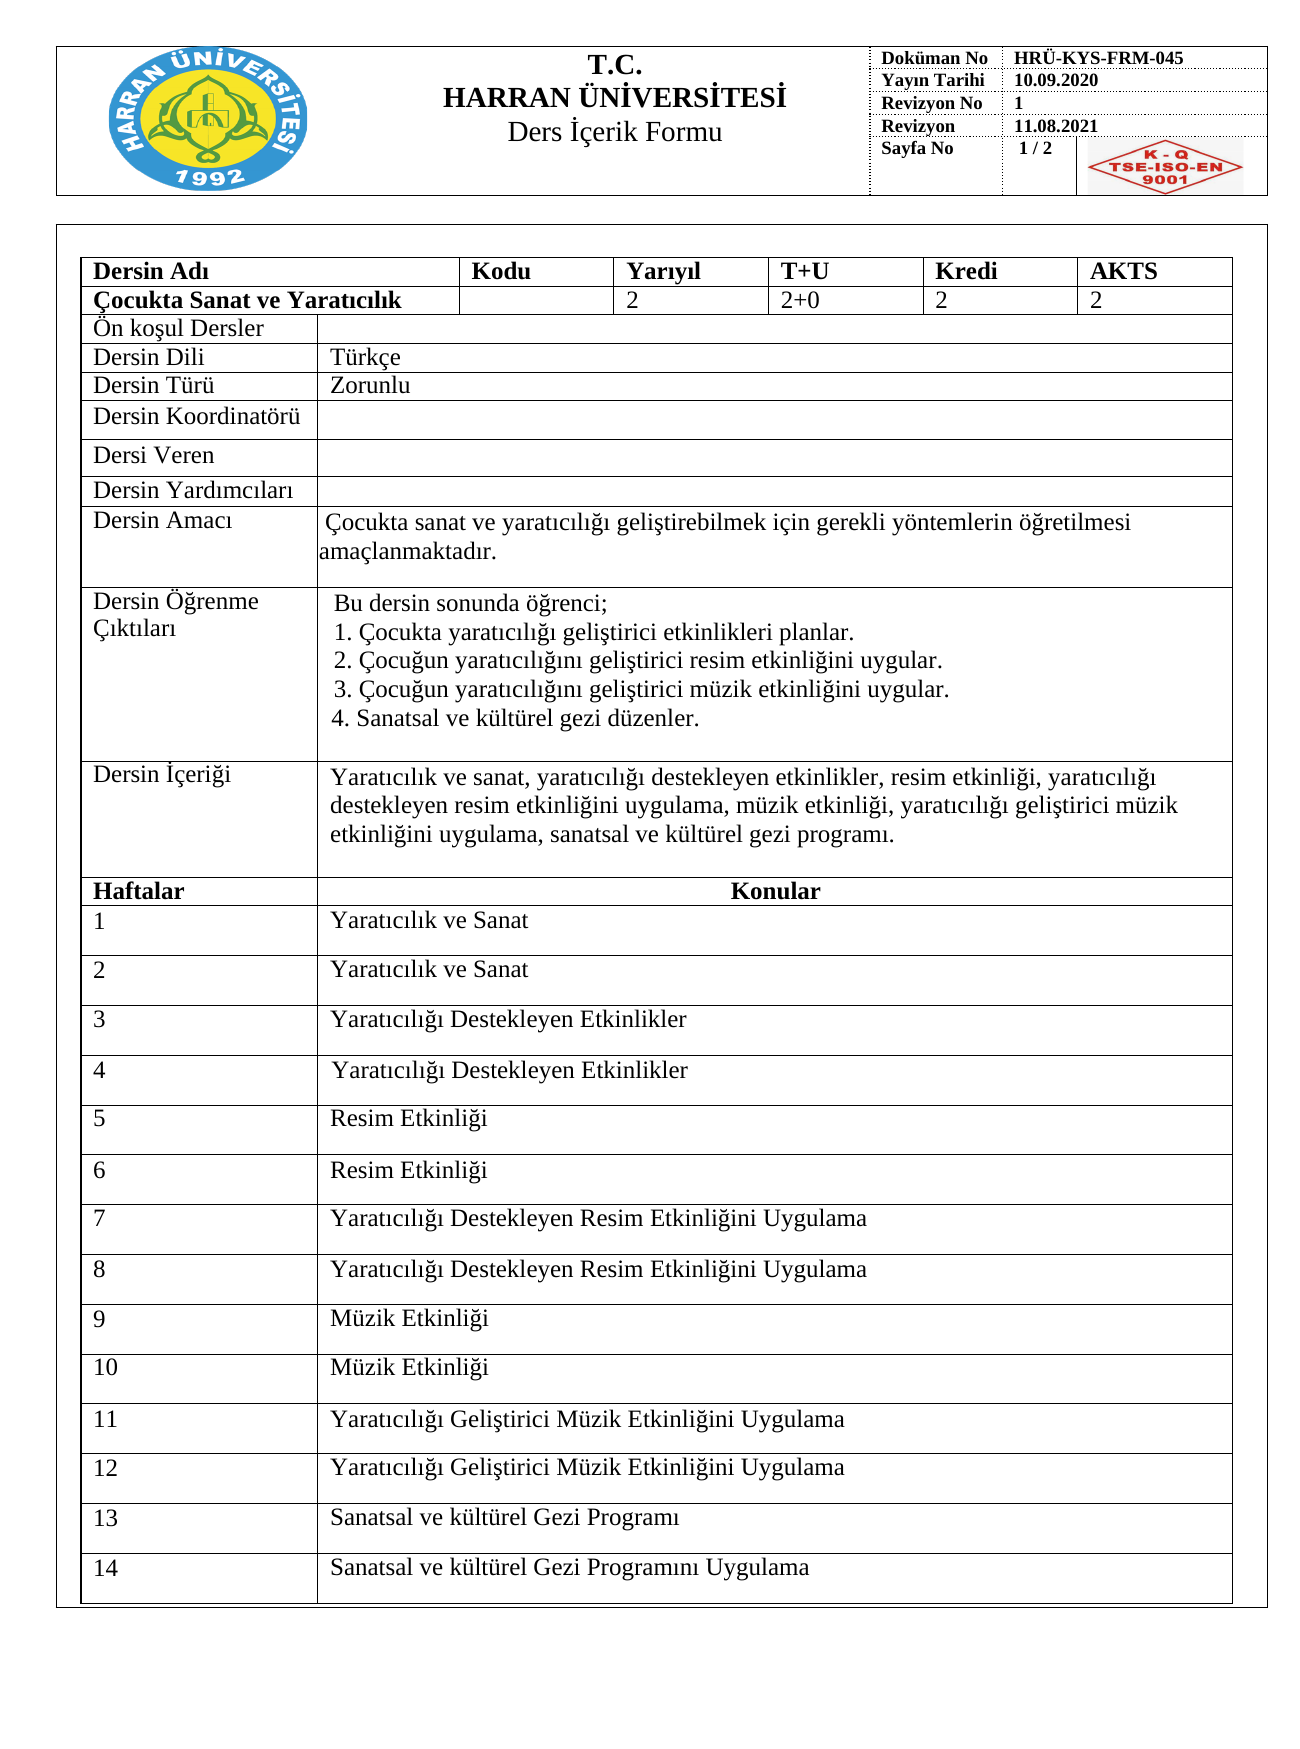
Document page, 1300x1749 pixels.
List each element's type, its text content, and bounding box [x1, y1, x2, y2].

picture [108, 46, 308, 191]
picture [1087, 137, 1244, 195]
table_header Program Çıktıları ve İlgili Dersin İlişkisi [57, 225, 1267, 1607]
